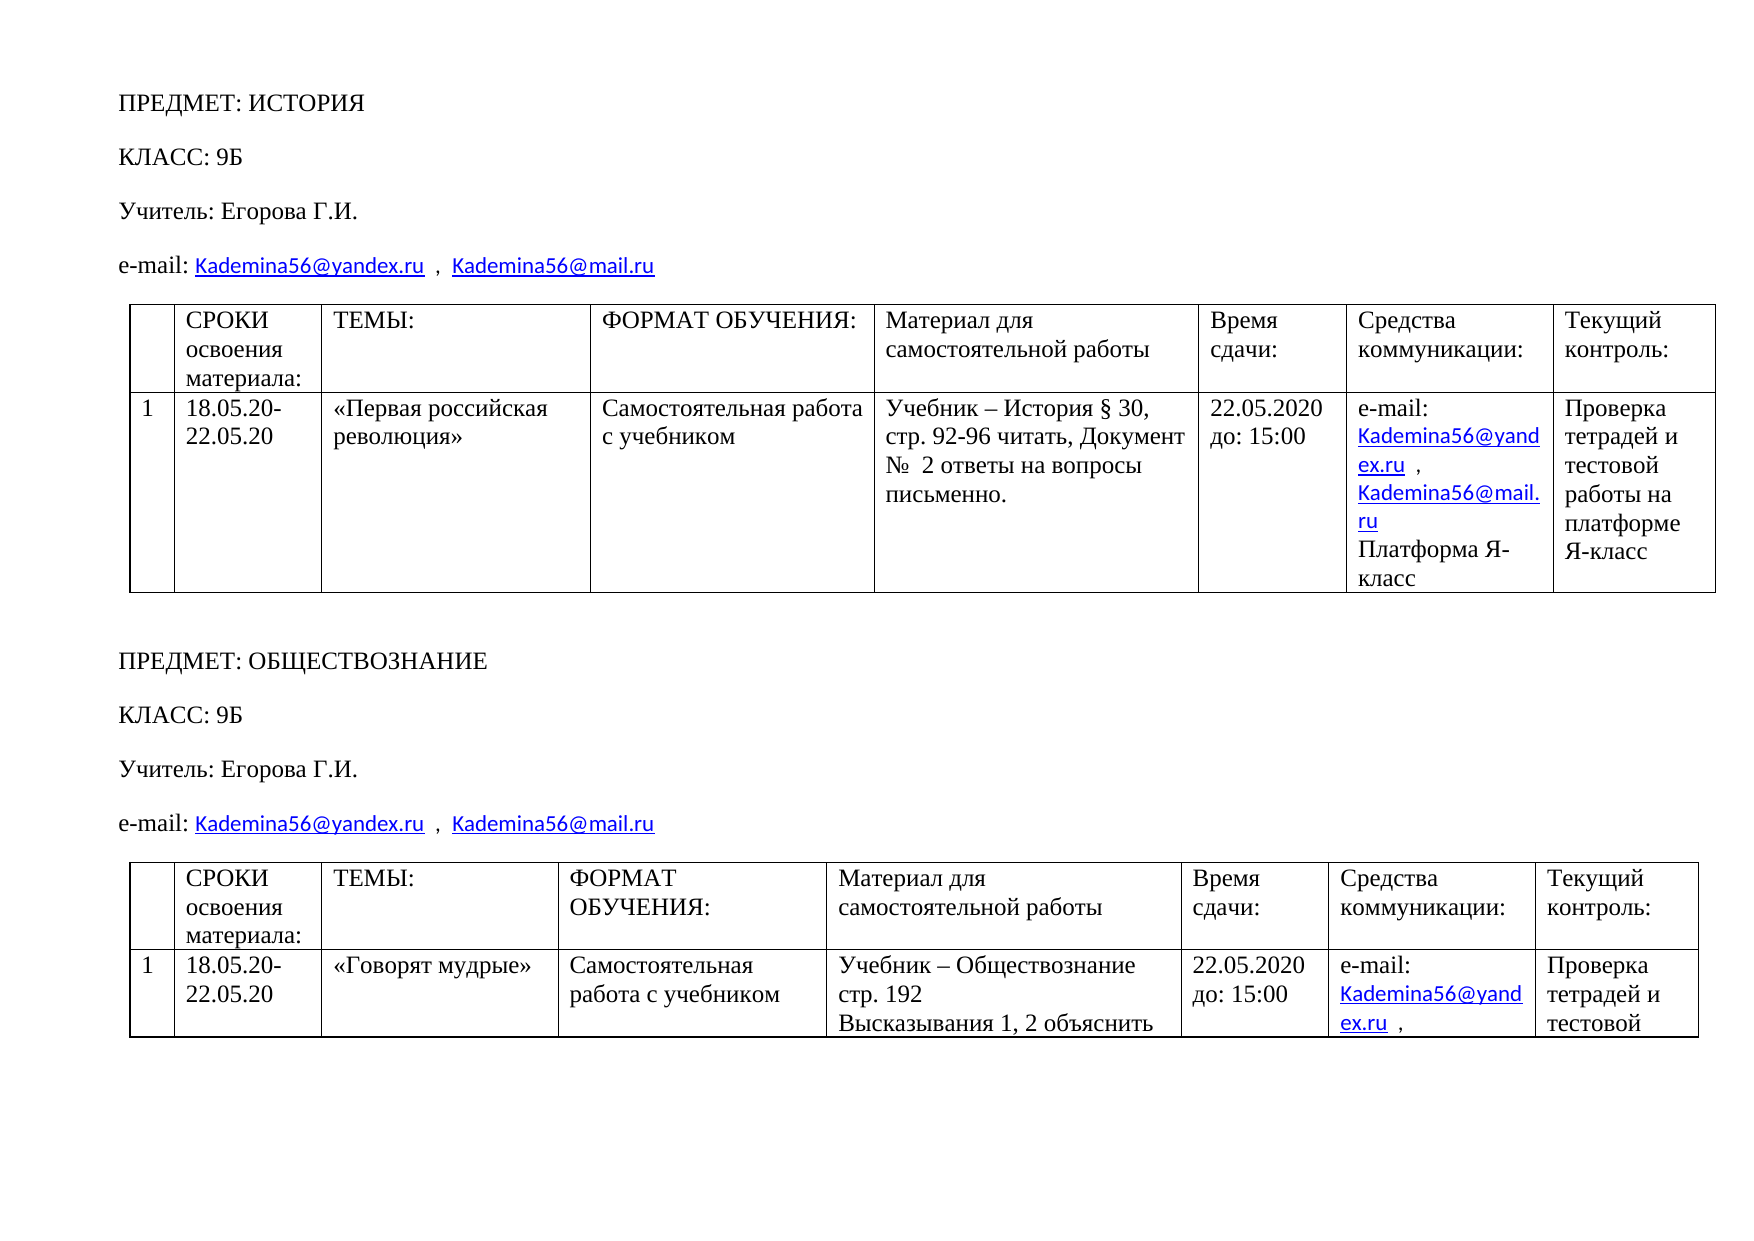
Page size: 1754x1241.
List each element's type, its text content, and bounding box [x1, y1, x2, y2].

table_cell Учебник – История § 30, стр. 92-96 читать, Документ № 2 ответы на вопросы письменно. [875, 393, 1198, 592]
text КЛАСС: 9Б [118, 142, 1636, 171]
table_cell 18.05.20- 22.05.20 [175, 393, 321, 592]
table_cell 18.05.20- 22.05.20 [175, 950, 321, 1036]
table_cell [827, 950, 1181, 1036]
table_cell 22.05.2020 до: 15:00 [1199, 393, 1346, 592]
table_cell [1329, 950, 1535, 1036]
table_header Текущий контроль: [1554, 305, 1715, 392]
table_cell 1 [131, 393, 174, 592]
table_header ФОРМАТ ОБУЧЕНИЯ: [559, 863, 826, 949]
text e-mail: Kademina56@yandex.ru , Kademina56@mail.ru [118, 250, 1636, 279]
table_header Время сдачи: [1182, 863, 1328, 949]
text e-mail: Kademina56@yandex.ru , Kademina56@mail.ru [118, 808, 1636, 837]
table_header Материал для самостоятельной работы [875, 305, 1198, 392]
table_header ФОРМАТ ОБУЧЕНИЯ: [591, 305, 874, 392]
table_header Материал для самостоятельной работы [827, 863, 1181, 949]
table_cell 1 [131, 950, 174, 1036]
table_header ТЕМЫ: [322, 305, 590, 392]
table_cell «Первая российская революция» [322, 393, 590, 592]
text ПРЕДМЕТ: ИСТОРИЯ [118, 88, 1636, 117]
text Учитель: Егорова Г.И. [118, 754, 1636, 782]
table_header [131, 305, 174, 392]
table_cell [1182, 950, 1328, 1036]
table_header Средства коммуникации: [1347, 305, 1553, 392]
table_header ТЕМЫ: [322, 863, 558, 949]
table_header Средства коммуникации: [1329, 863, 1535, 949]
table_header СРОКИ освоения материала: [175, 305, 321, 392]
table_cell Самостоятельная работа с учебником [591, 393, 874, 592]
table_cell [559, 950, 826, 1036]
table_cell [1536, 950, 1698, 1036]
table_header Текущий контроль: [1536, 863, 1698, 949]
table_header Время сдачи: [1199, 305, 1346, 392]
text КЛАСС: 9Б [118, 700, 1636, 729]
text ПРЕДМЕТ: ОБЩЕСТВОЗНАНИЕ [118, 646, 1636, 675]
table_header СРОКИ освоения материала: [175, 863, 321, 949]
text Учитель: Егорова Г.И. [118, 196, 1636, 225]
table_cell e-mail: Kademina56@yandex.ru , Kademina56@mail.ru Платформа Я-класс [1347, 393, 1553, 592]
table_cell «Говорят мудрые» [322, 950, 558, 1036]
table_cell Проверка тетрадей и тестовой работы на платформе Я-класс [1554, 393, 1715, 592]
table_header [131, 863, 174, 949]
